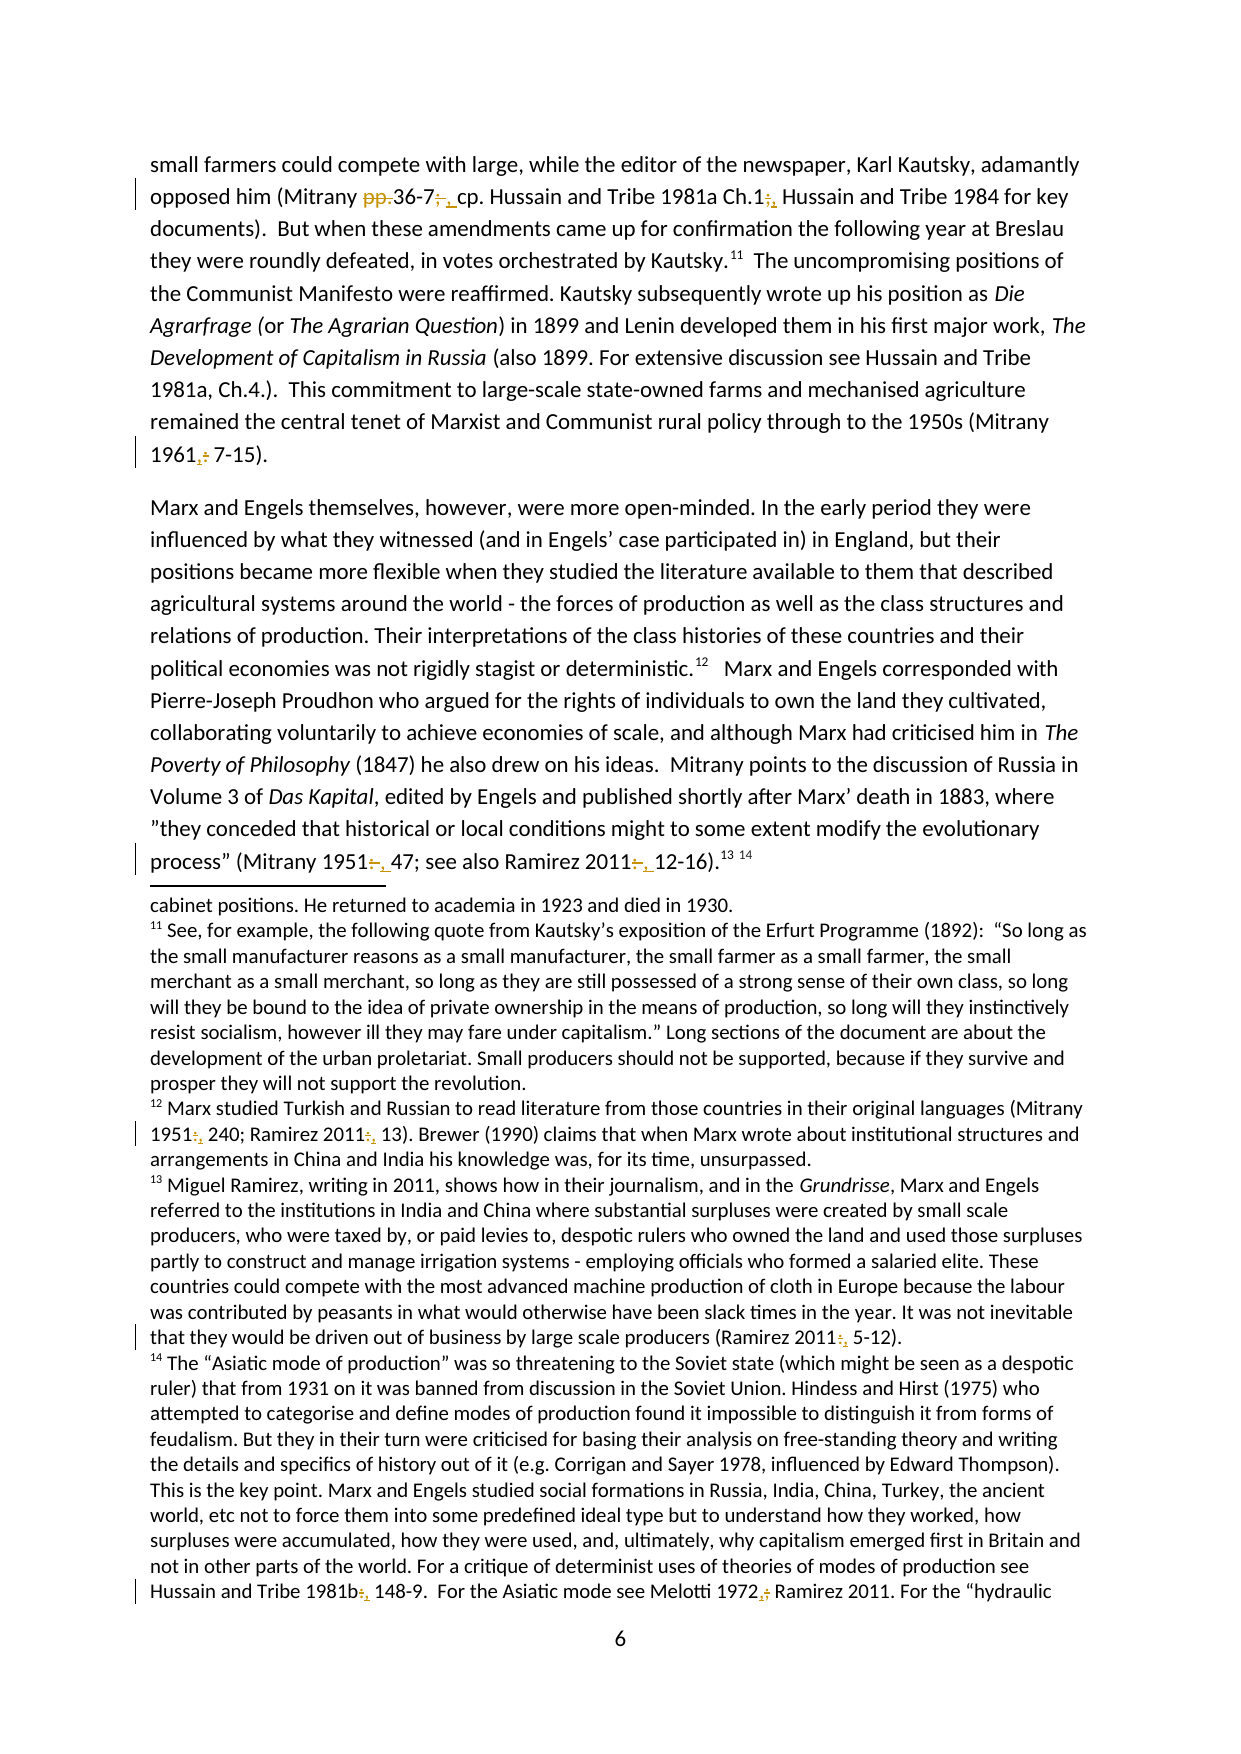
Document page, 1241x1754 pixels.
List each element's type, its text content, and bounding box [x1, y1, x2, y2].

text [150, 150, 1090, 468]
text Marx and Engels themselves, however, were more open-minded. In the early period they were influenced by what they witnessed (and in Engels’ case participated in) in England, but their positions became more flexible when they studied the literature available to them that described agricultural systems around the world - the forces of production as well as the class structures and relations of production. Their interpretations of the class histories of these countries and their political economies was not rigidly stagist or deterministic. Marx and Engels corresponded with Pierre-Joseph Proudhon who argued for the rights of individuals to own the land they cultivated, collaborating voluntarily to achieve economies of scale, and although Marx had criticised him in The Poverty of Philosophy (1847) he also drew on his ideas. Mitrany points to the discussion of Russia in Volume 3 of Das Kapital, edited by Engels and published shortly after Marx’ death in 1883, where ”they conceded that historical or local conditions might to some extent modify the evolutionary process” (Mitrany 195147; see also Ramirez 201112-16). [150, 493, 1090, 875]
